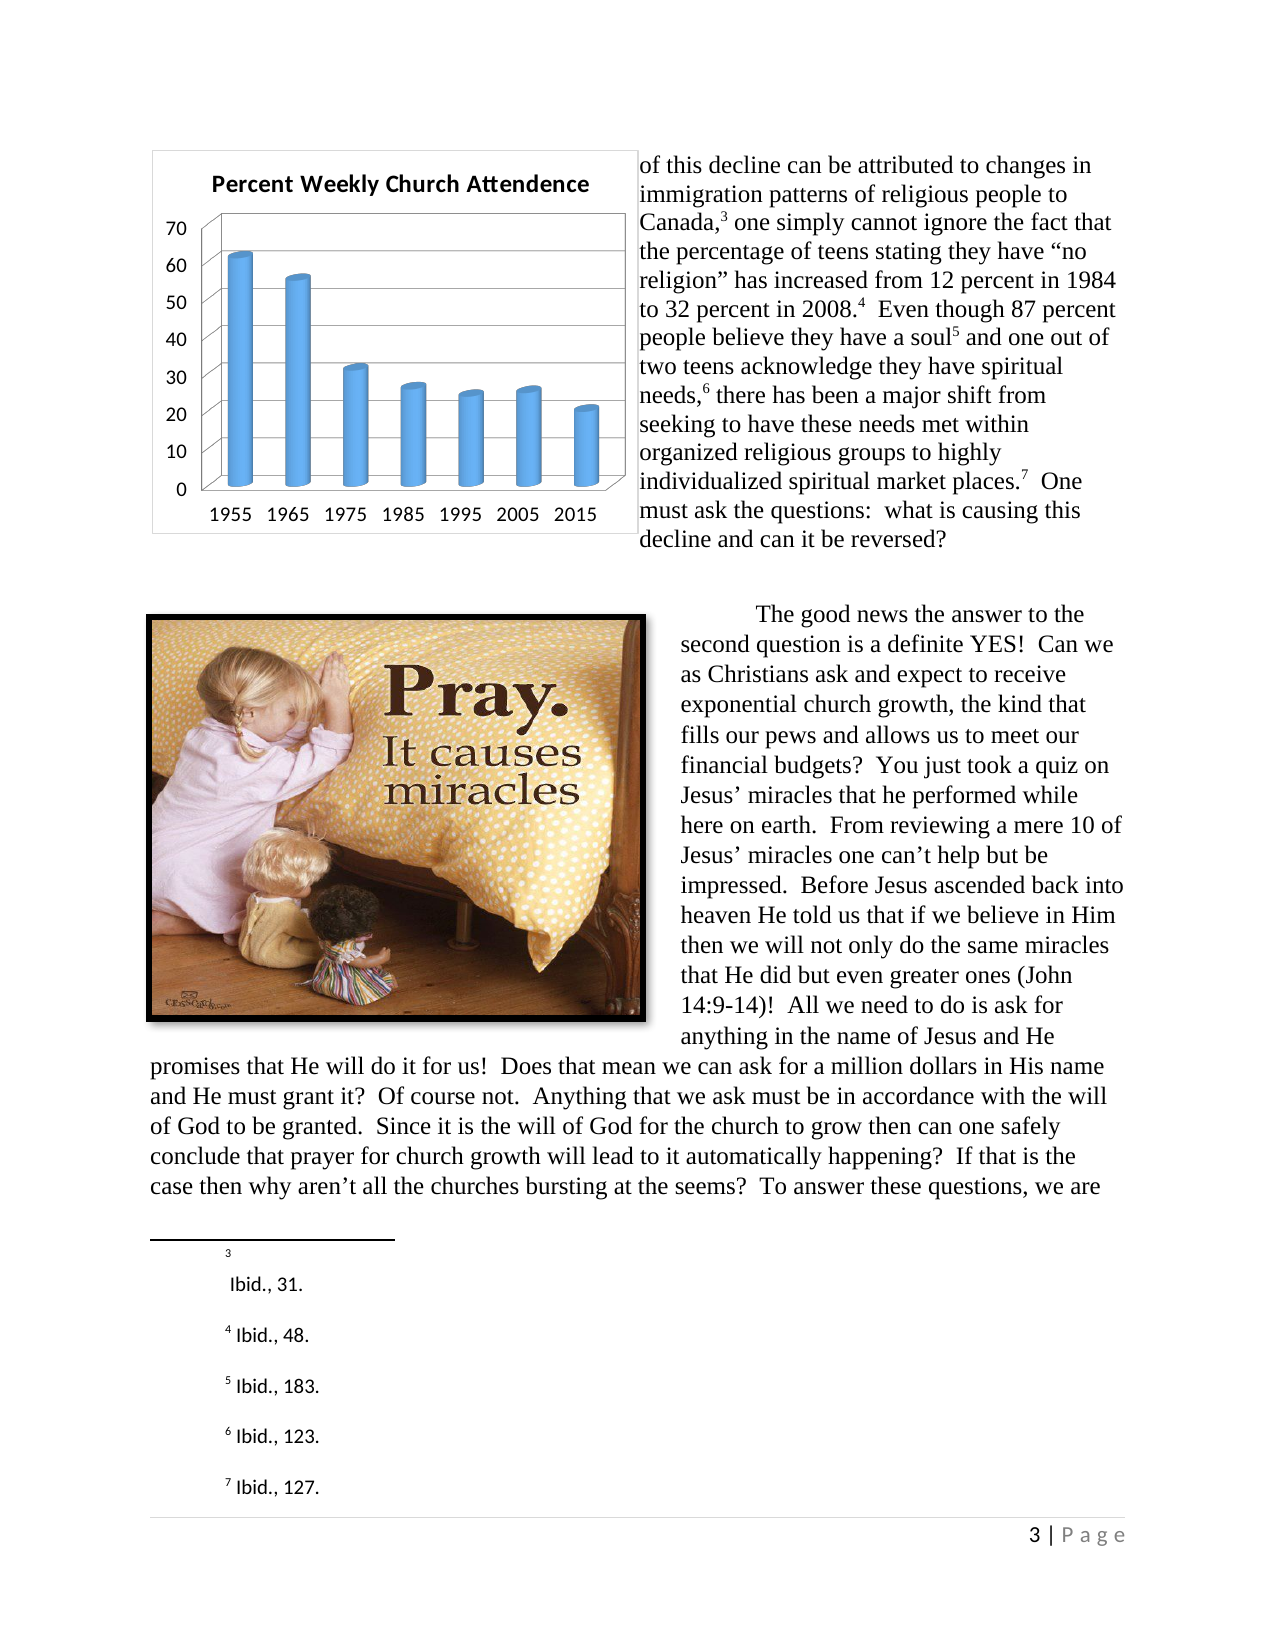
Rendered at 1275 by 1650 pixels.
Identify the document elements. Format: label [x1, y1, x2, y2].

picture [152, 620, 640, 1015]
text [150, 150, 1125, 552]
text [150, 599, 1125, 1200]
